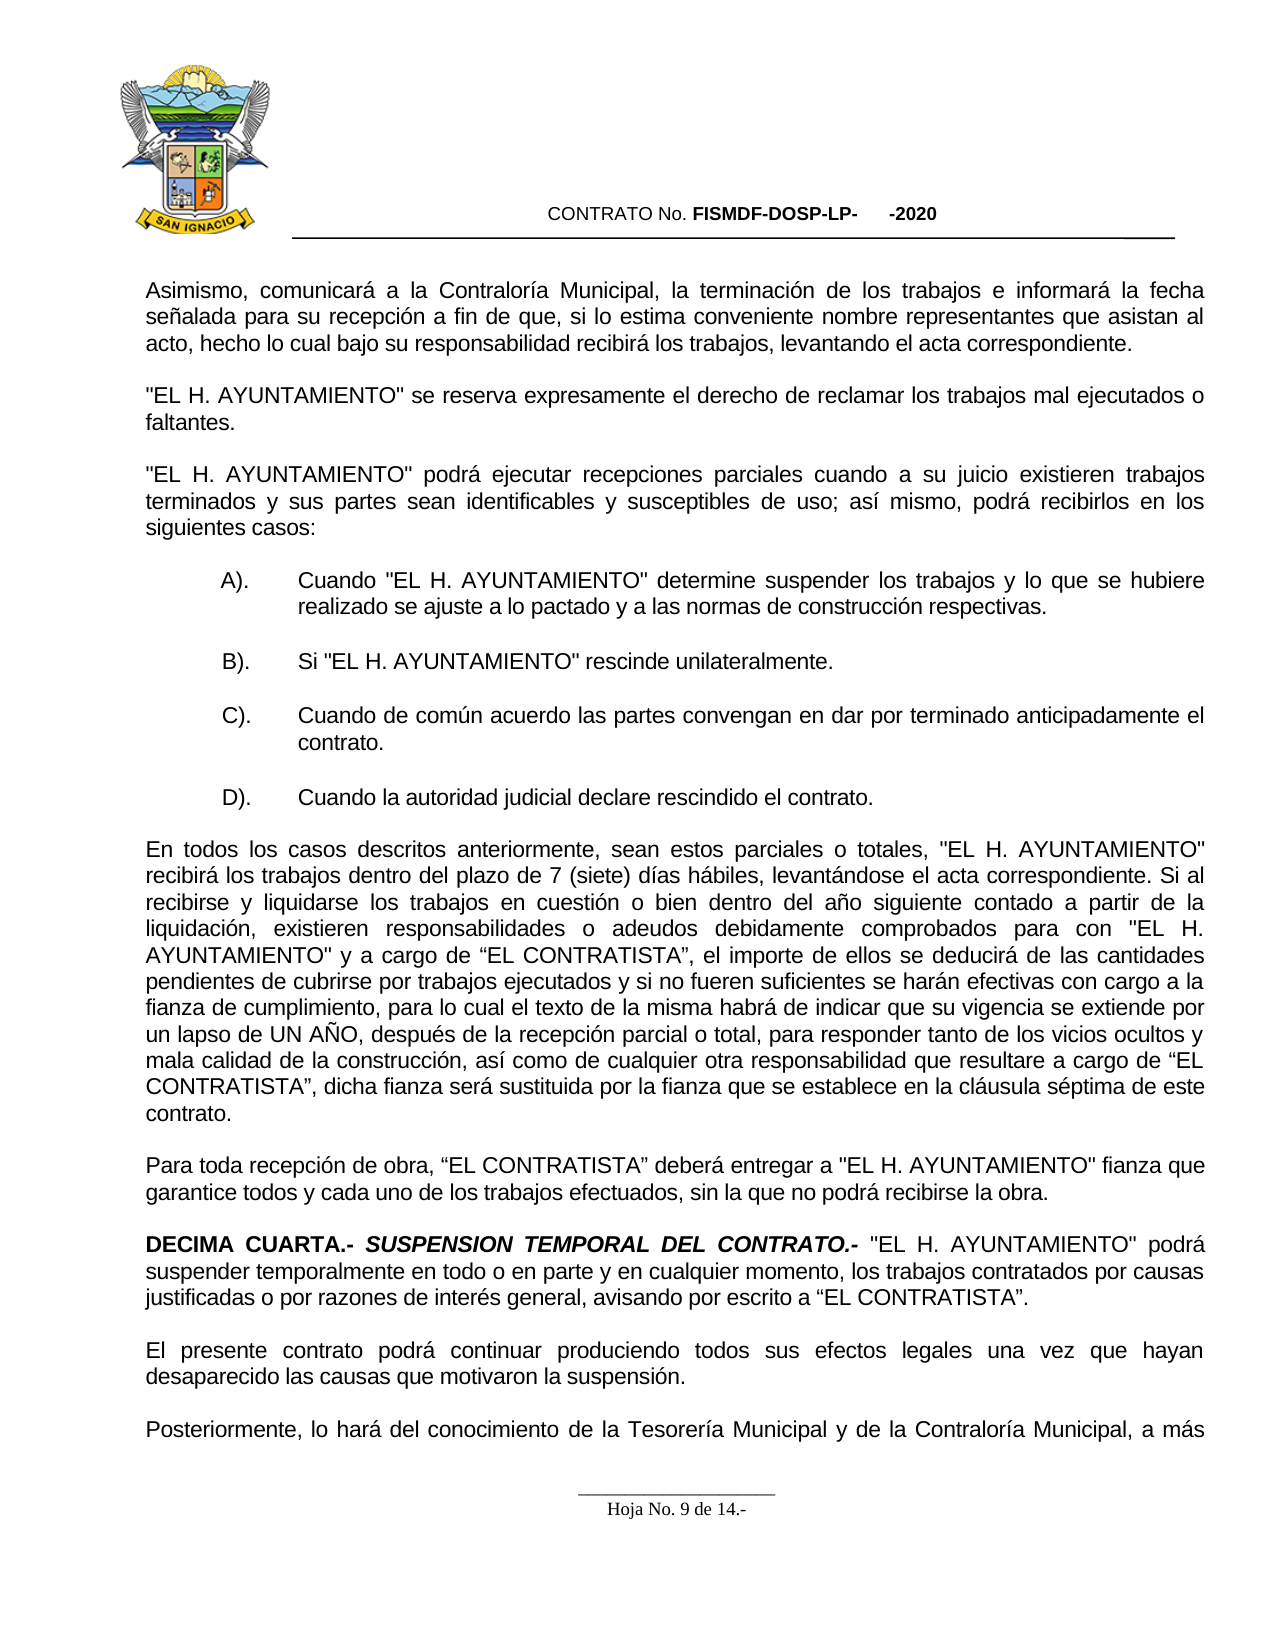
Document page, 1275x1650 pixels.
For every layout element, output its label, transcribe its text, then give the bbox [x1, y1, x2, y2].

text El presente contrato podrá continuar produciendo todos sus efectos legales una vez que hayan desaparecido las causas que motivaron la suspensión. [145, 1337, 1206, 1389]
text Para toda recepción de obra, “EL CONTRATISTA” deberá entregar a "EL H. AYUNTAMIENTO" fianza que garantice todos y cada uno de los trabajos efectuados, sin la que no podrá recibirse la obra. [145, 1152, 1206, 1205]
text "EL H. AYUNTAMIENTO" podrá ejecutar recepciones parciales cuando a su juicio existieren trabajos terminados y sus partes sean identificables y susceptibles de uso; así mismo, podrá recibirlos en los siguientes casos: [145, 461, 1206, 540]
text B). Si "EL H. AYUNTAMIENTO" rescinde unilateralmente. [148, 648, 1206, 674]
text DECIMA CUARTA.- SUSPENSION TEMPORAL DEL CONTRATO.- "EL H. AYUNTAMIENTO" podrá suspender temporalmente en todo o en parte y en cualquier momento, los trabajos contratados por causas justificadas o por razones de interés general, avisando por escrito a “EL CONTRATISTA”. [145, 1231, 1206, 1311]
text D). Cuando la autoridad judicial declare rescindido el contrato. [148, 783, 1206, 810]
text "EL H. AYUNTAMIENTO" se reserva expresamente el derecho de reclamar los trabajos mal ejecutados o faltantes. [145, 382, 1206, 435]
text C). Cuando de común acuerdo las partes convengan en dar por terminado anticipadamente el contrato. [148, 702, 1206, 755]
text En todos los casos descritos anteriormente, sean estos parciales o totales, "EL H. AYUNTAMIENTO" recibirá los trabajos dentro del plazo de 7 (siete) días hábiles, levantándose el acta correspondiente. Si al recibirse y liquidarse los trabajos en cuestión o bien dentro del año siguiente contado a partir de la liquidación, existieren responsabilidades o adeudos debidamente comprobados para con "EL H. AYUNTAMIENTO" y a cargo de “EL CONTRATISTA”, el importe de ellos se deducirá de las cantidades pendientes de cubrirse por trabajos ejecutados y si no fueren suficientes se harán efectivas con cargo a la fianza de cumplimiento, para lo cual el texto de la misma habrá de indicar que su vigencia se extiende por un lapso de UN AÑO, después de la recepción parcial o total, para responder tanto de los vicios ocultos y mala calidad de la construcción, así como de cualquier otra responsabilidad que resultare a cargo de “EL CONTRATISTA”, dicha fianza será sustituida por la fianza que se establece en la cláusula séptima de este contrato. [145, 836, 1206, 1126]
picture [115, 52, 273, 234]
text A). Cuando "EL H. AYUNTAMIENTO" determine suspender los trabajos y lo que se hubiere realizado se ajuste a lo pactado y a las normas de construcción respectivas. [145, 567, 1206, 619]
